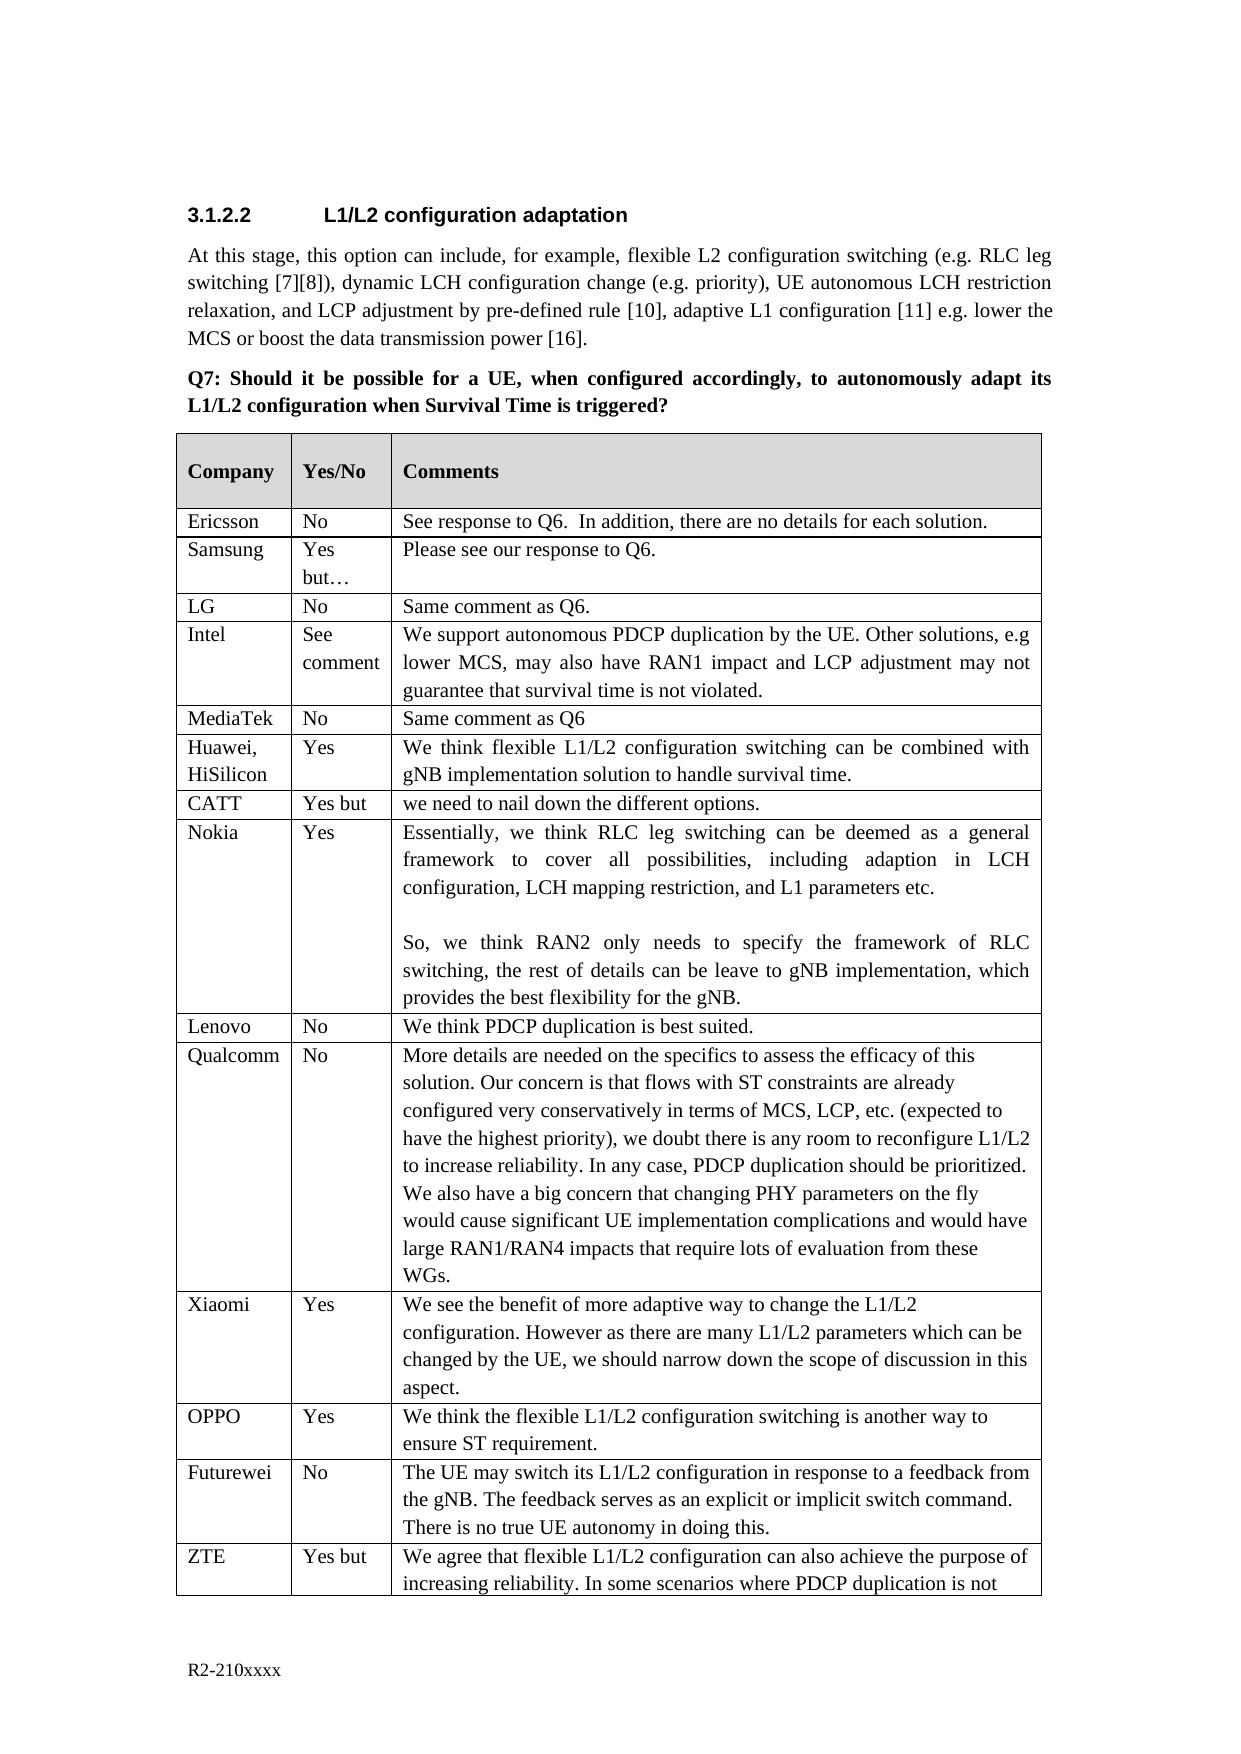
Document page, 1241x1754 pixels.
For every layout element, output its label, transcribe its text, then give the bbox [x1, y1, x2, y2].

table_cell We think PDCP duplication is best suited. [392, 1014, 1041, 1042]
table_cell Futurewei [177, 1460, 291, 1543]
table_cell No [292, 706, 391, 734]
table_cell Xiaomi [177, 1292, 291, 1402]
table_cell Same comment as Q6 [392, 706, 1041, 734]
table_cell Lenovo [177, 1014, 291, 1042]
table_cell More details are needed on the specifics to assess the efficacy of this solution. Our concern is that flows with ST constraints are already configured very conservatively in terms of MCS, LCP, etc. (expected to have the highest priority), we doubt there is any room to reconfigure L1/L2 to increase reliability. In any case, PDCP duplication should be prioritized. We also have a big concern that changing PHY parameters on the fly would cause significant UE implementation complications and would have large RAN1/RAN4 impacts that require lots of evaluation from these WGs. [392, 1043, 1041, 1291]
table_cell Yes [292, 1404, 391, 1459]
table_cell The UE may switch its L1/L2 configuration in response to a feedback from the gNB. The feedback serves as an explicit or implicit switch command. There is no true UE autonomy in doing this. [392, 1460, 1041, 1543]
table_header Company [177, 434, 291, 508]
table_cell LG [177, 594, 291, 621]
table_cell ZTE [177, 1544, 291, 1595]
table_cell Yes but… [292, 538, 391, 593]
table_cell Same comment as Q6. [392, 594, 1041, 621]
table_cell Yes but [292, 1544, 391, 1595]
table_cell We think flexible L1/L2 configuration switching can be combined with gNB implementation solution to handle survival time. [392, 735, 1041, 790]
table_cell Samsung [177, 538, 291, 593]
table_cell See response to Q6. In addition, there are no details for each solution. [392, 509, 1041, 536]
table_cell No [292, 1043, 391, 1291]
table_cell Please see our response to Q6. [392, 538, 1041, 593]
text At this stage, this option can include, for example, flexible L2 configuration switching (e.g. RLC leg switching [7][8]), dynamic LCH configuration change (e.g. priority), UE autonomous LCH restriction relaxation, and LCP adjustment by pre-defined rule [10], adaptive L1 configuration [11] e.g. lower the MCS or boost the data transmission power [16]. [187, 243, 1053, 349]
table_cell MediaTek [177, 706, 291, 734]
table_cell Yes [292, 1292, 391, 1402]
table_header Yes/No [292, 434, 391, 508]
table_cell Yes [292, 735, 391, 790]
subtitle L1/L2 configuration adaptation [187, 203, 1053, 227]
table_cell No [292, 509, 391, 536]
table_cell Nokia [177, 820, 291, 1013]
table_cell No [292, 594, 391, 621]
table_cell See comment [292, 622, 391, 705]
table_cell Qualcomm [177, 1043, 291, 1291]
table_cell OPPO [177, 1404, 291, 1459]
table_cell we need to nail down the different options. [392, 791, 1041, 819]
table_cell No [292, 1014, 391, 1042]
table_cell We see the benefit of more adaptive way to change the L1/L2 configuration. However as there are many L1/L2 parameters which can be changed by the UE, we should narrow down the scope of discussion in this aspect. [392, 1292, 1041, 1402]
table_cell We support autonomous PDCP duplication by the UE. Other solutions, e.g lower MCS, may also have RAN1 impact and LCP adjustment may not guarantee that survival time is not violated. [392, 622, 1041, 705]
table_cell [392, 1544, 1041, 1595]
table_header Comments [392, 434, 1041, 508]
table_cell Ericsson [177, 509, 291, 536]
table_cell CATT [177, 791, 291, 819]
table_cell No [292, 1460, 391, 1543]
table_cell Intel [177, 622, 291, 705]
table_cell Essentially, we think RLC leg switching can be deemed as a general framework to cover all possibilities, including adaption in LCH configuration, LCH mapping restriction, and L1 parameters etc. So, we think RAN2 only needs to specify the framework of RLC switching, the rest of details can be leave to gNB implementation, which provides the best flexibility for the gNB. [392, 820, 1041, 1013]
table_cell Yes [292, 820, 391, 1013]
table_cell We think the flexible L1/L2 configuration switching is another way to ensure ST requirement. [392, 1404, 1041, 1459]
table_cell Yes but [292, 791, 391, 819]
table_cell Huawei, HiSilicon [177, 735, 291, 790]
text Q7: Should it be possible for a UE, when configured accordingly, to autonomously adapt its L1/L2 configuration when Survival Time is triggered? [187, 366, 1053, 417]
